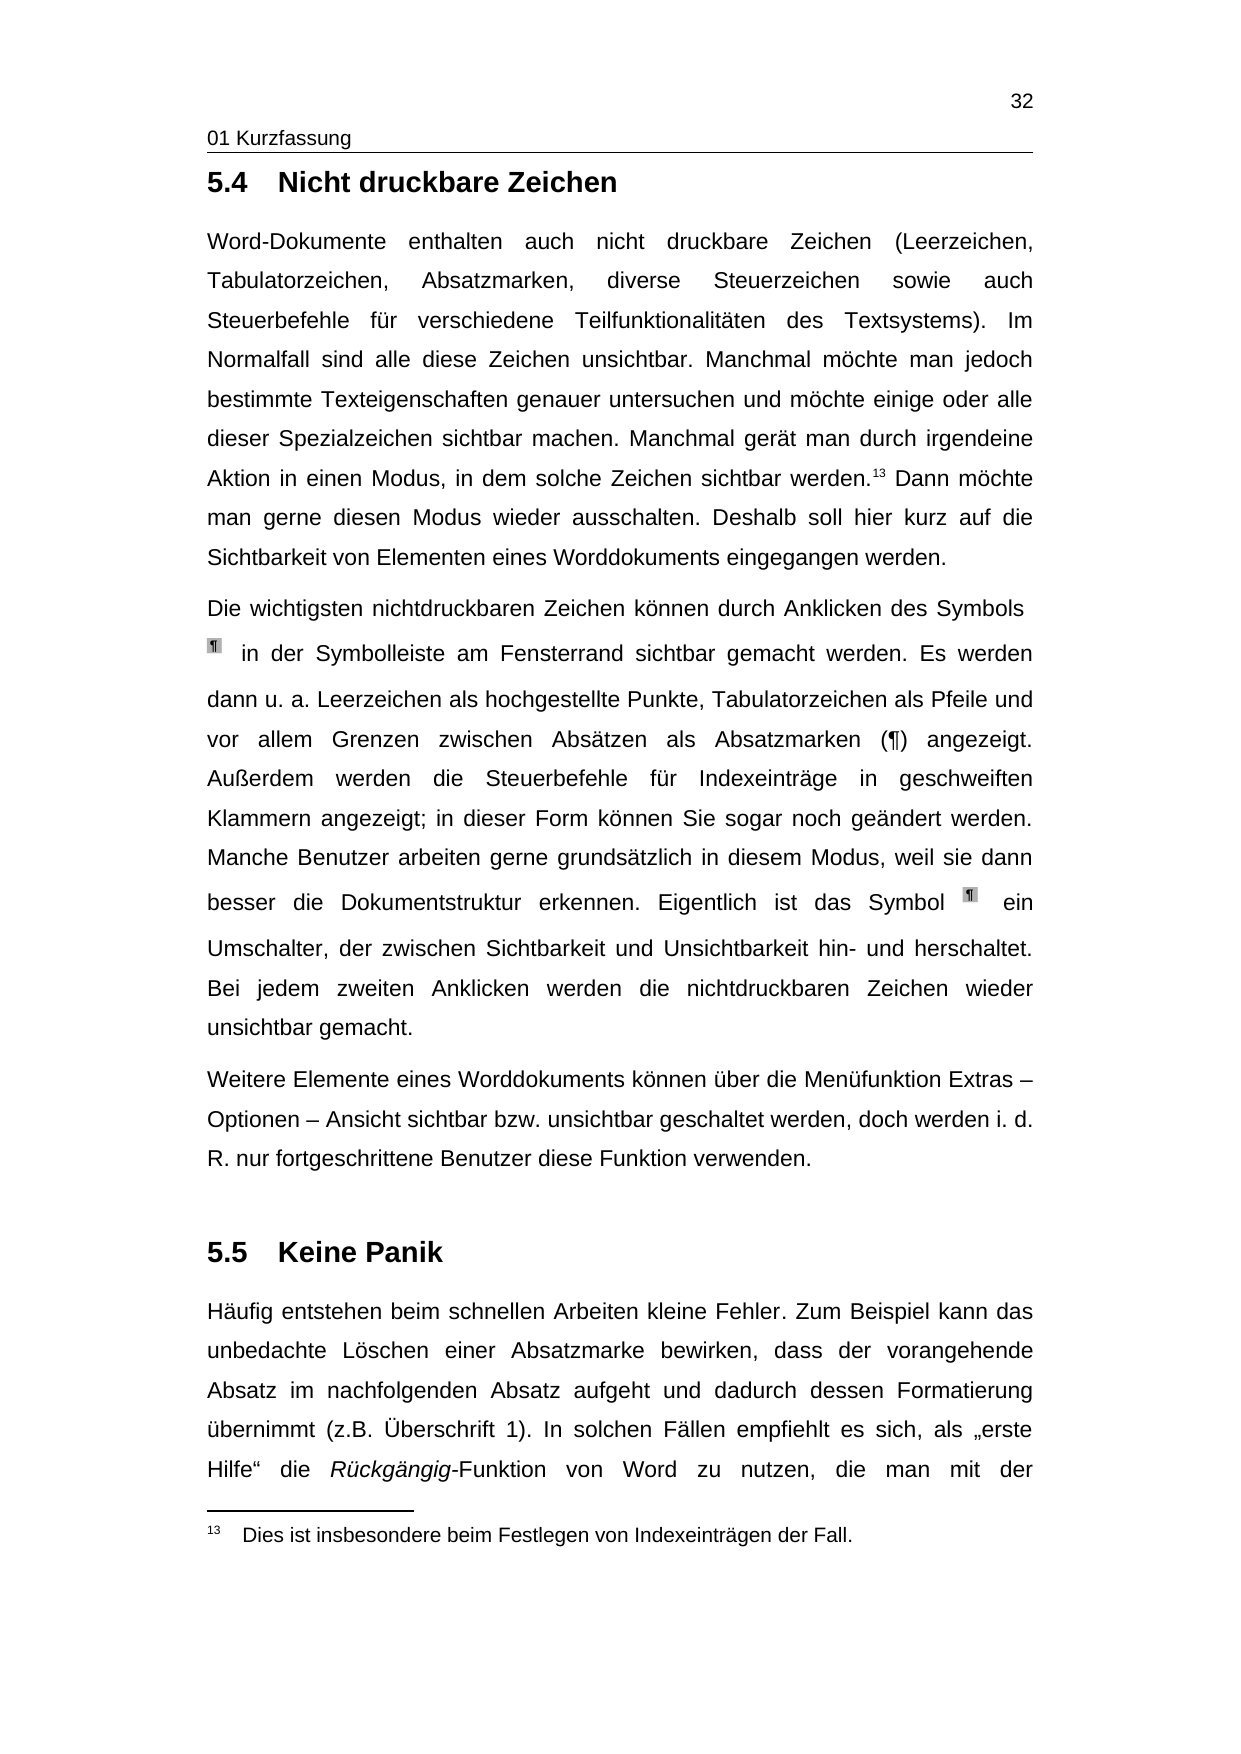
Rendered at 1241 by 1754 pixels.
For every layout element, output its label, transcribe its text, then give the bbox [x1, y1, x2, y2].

text Word-Dokumente enthalten auch nicht druckbare Zeichen (Leerzeichen, Tabulatorzeichen, Absatzmarken, diverse Steuerzeichen sowie auch Steuerbefehle für verschiedene Teilfunktionalitäten des Textsystems). Im Normalfall sind alle diese Zeichen unsichtbar. Manchmal möchte man jedoch bestimmte Texteigenschaften genauer untersuchen und möchte einige oder alle dieser Spezialzeichen sichtbar machen. Manchmal gerät man durch irgendeine Aktion in einen Modus, in dem solche Zeichen sichtbar werden. Dann möchte man gerne diesen Modus wieder ausschalten. Deshalb soll hier kurz auf die Sichtbarkeit von Elementen eines Worddokuments eingegangen werden. [207, 228, 1033, 570]
text Weitere Elemente eines Worddokuments können über die Menüfunktion Extras – Optionen – Ansicht sichtbar bzw. unsichtbar geschaltet werden, doch werden i. d. R. nur fortgeschrittene Benutzer diese Funktion verwenden. [207, 1066, 1033, 1172]
subtitle Keine Panik [207, 1235, 1033, 1268]
subtitle Nicht druckbare Zeichen [207, 165, 1033, 198]
text Die wichtigsten nichtdruckbaren Zeichen können durch Anklicken des Symbols in der Symbolleiste am Fensterrand sichtbar gemacht werden. Es werden dann u. a. Leerzeichen als hochgestellte Punkte, Tabulatorzeichen als Pfeile und vor allem Grenzen zwischen Absätzen als Absatzmarken (¶) angezeigt. Außerdem werden die Steuerbefehle für Indexeinträge in geschweiften Klammern angezeigt; in dieser Form können Sie sogar noch geändert werden. Manche Benutzer arbeiten gerne grundsätzlich in diesem Modus, weil sie dann besser die Dokumentstruktur erkennen. Eigentlich ist das Symbol ein Umschalter, der zwischen Sichtbarkeit und Unsichtbarkeit hin- und herschaltet. Bei jedem zweiten Anklicken werden die nichtdruckbaren Zeichen wieder unsichtbar gemacht. [207, 595, 1033, 1041]
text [207, 1298, 1033, 1482]
